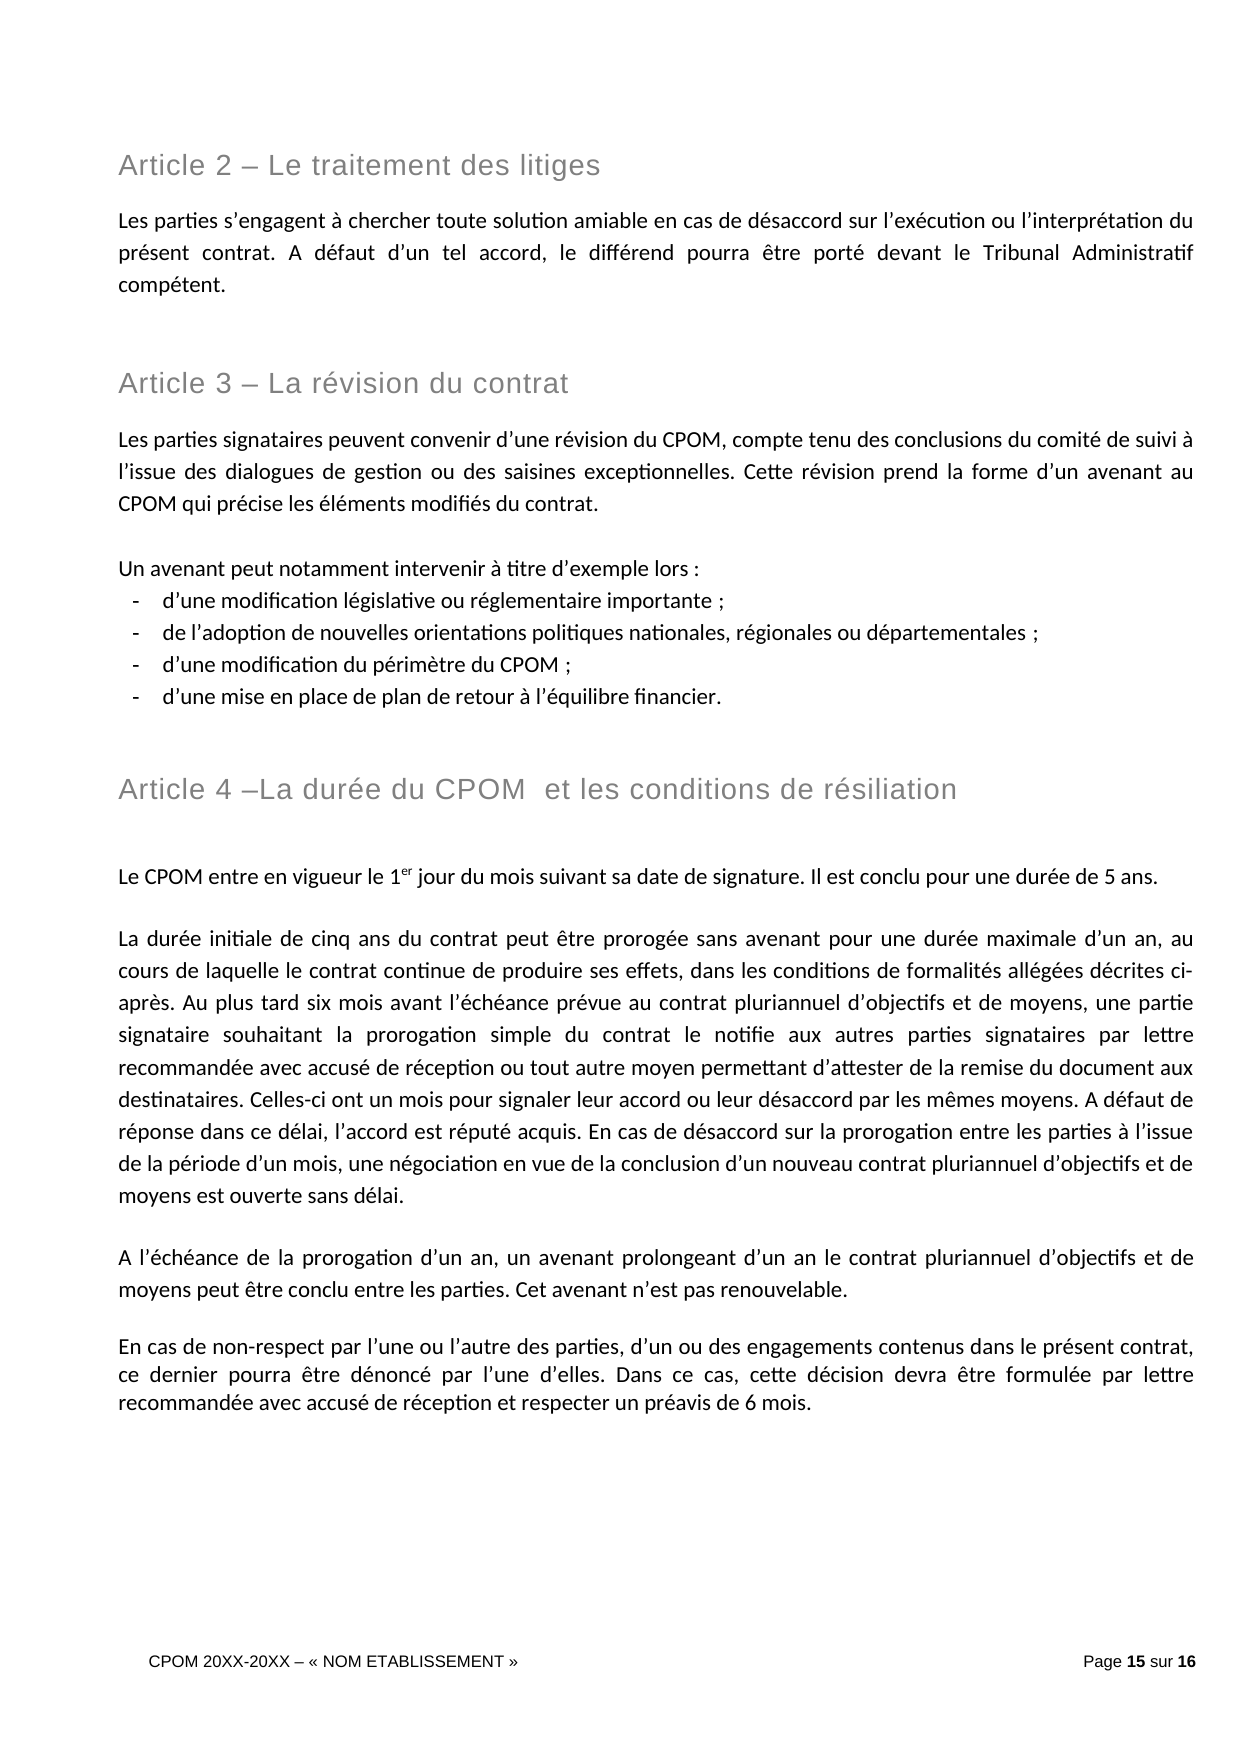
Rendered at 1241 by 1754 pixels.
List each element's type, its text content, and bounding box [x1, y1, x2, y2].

text Un avenant peut notamment intervenir à titre d’exemple lors : [118, 554, 1196, 582]
text Les parties s’engagent à chercher toute solution amiable en cas de désaccord sur l’exécution ou l’interprétation du présent contrat. A défaut d’un tel accord, le différend pourra être porté devant le Tribunal Administratif compétent. [118, 206, 1196, 299]
subtitle Article 2 – Le traitement des litiges [118, 148, 1196, 181]
subtitle Article 3 – La révision du contrat [118, 366, 1196, 400]
list d’une modification du périmètre du CPOM ; [132, 650, 1196, 678]
list de l’adoption de nouvelles orientations politiques nationales, régionales ou départementales ; [132, 618, 1196, 646]
text En cas de non-respect par l’une ou l’autre des parties, d’un ou des engagements contenus dans le présent contrat, ce dernier pourra être dénoncé par l’une d’elles. Dans ce cas, cette décision devra être formulée par lettre recommandée avec accusé de réception et respecter un préavis de 6 mois. [118, 1332, 1196, 1417]
text Les parties signataires peuvent convenir d’une révision du CPOM, compte tenu des conclusions du comité de suivi à l’issue des dialogues de gestion ou des saisines exceptionnelles. Cette révision prend la forme d’un avenant au CPOM qui précise les éléments modifiés du contrat. [118, 425, 1196, 517]
text La durée initiale de cinq ans du contrat peut être prorogée sans avenant pour une durée maximale d’un an, au cours de laquelle le contrat continue de produire ses effets, dans les conditions de formalités allégées décrites ci-après. Au plus tard six mois avant l’échéance prévue au contrat pluriannuel d’objectifs et de moyens, une partie signataire souhaitant la prorogation simple du contrat le notifie aux autres parties signataires par lettre recommandée avec accusé de réception ou tout autre moyen permettant d’attester de la remise du document aux destinataires. Celles-ci ont un mois pour signaler leur accord ou leur désaccord par les mêmes moyens. A défaut de réponse dans ce délai, l’accord est réputé acquis. En cas de désaccord sur la prorogation entre les parties à l’issue de la période d’un mois, une négociation en vue de la conclusion d’un nouveau contrat pluriannuel d’objectifs et de moyens est ouverte sans délai. [118, 924, 1196, 1209]
list d’une mise en place de plan de retour à l’équilibre financier. [132, 682, 1196, 710]
text Le CPOM entre en vigueur le 1er jour du mois suivant sa date de signature. Il est conclu pour une durée de 5 ans. [118, 862, 1196, 891]
subtitle Article 4 –La durée du CPOM et les conditions de résiliation [118, 772, 1196, 805]
text A l’échéance de la prorogation d’un an, un avenant prolongeant d’un an le contrat pluriannuel d’objectifs et de moyens peut être conclu entre les parties. Cet avenant n’est pas renouvelable. [118, 1243, 1196, 1303]
list d’une modification législative ou réglementaire importante ; [132, 586, 1196, 614]
